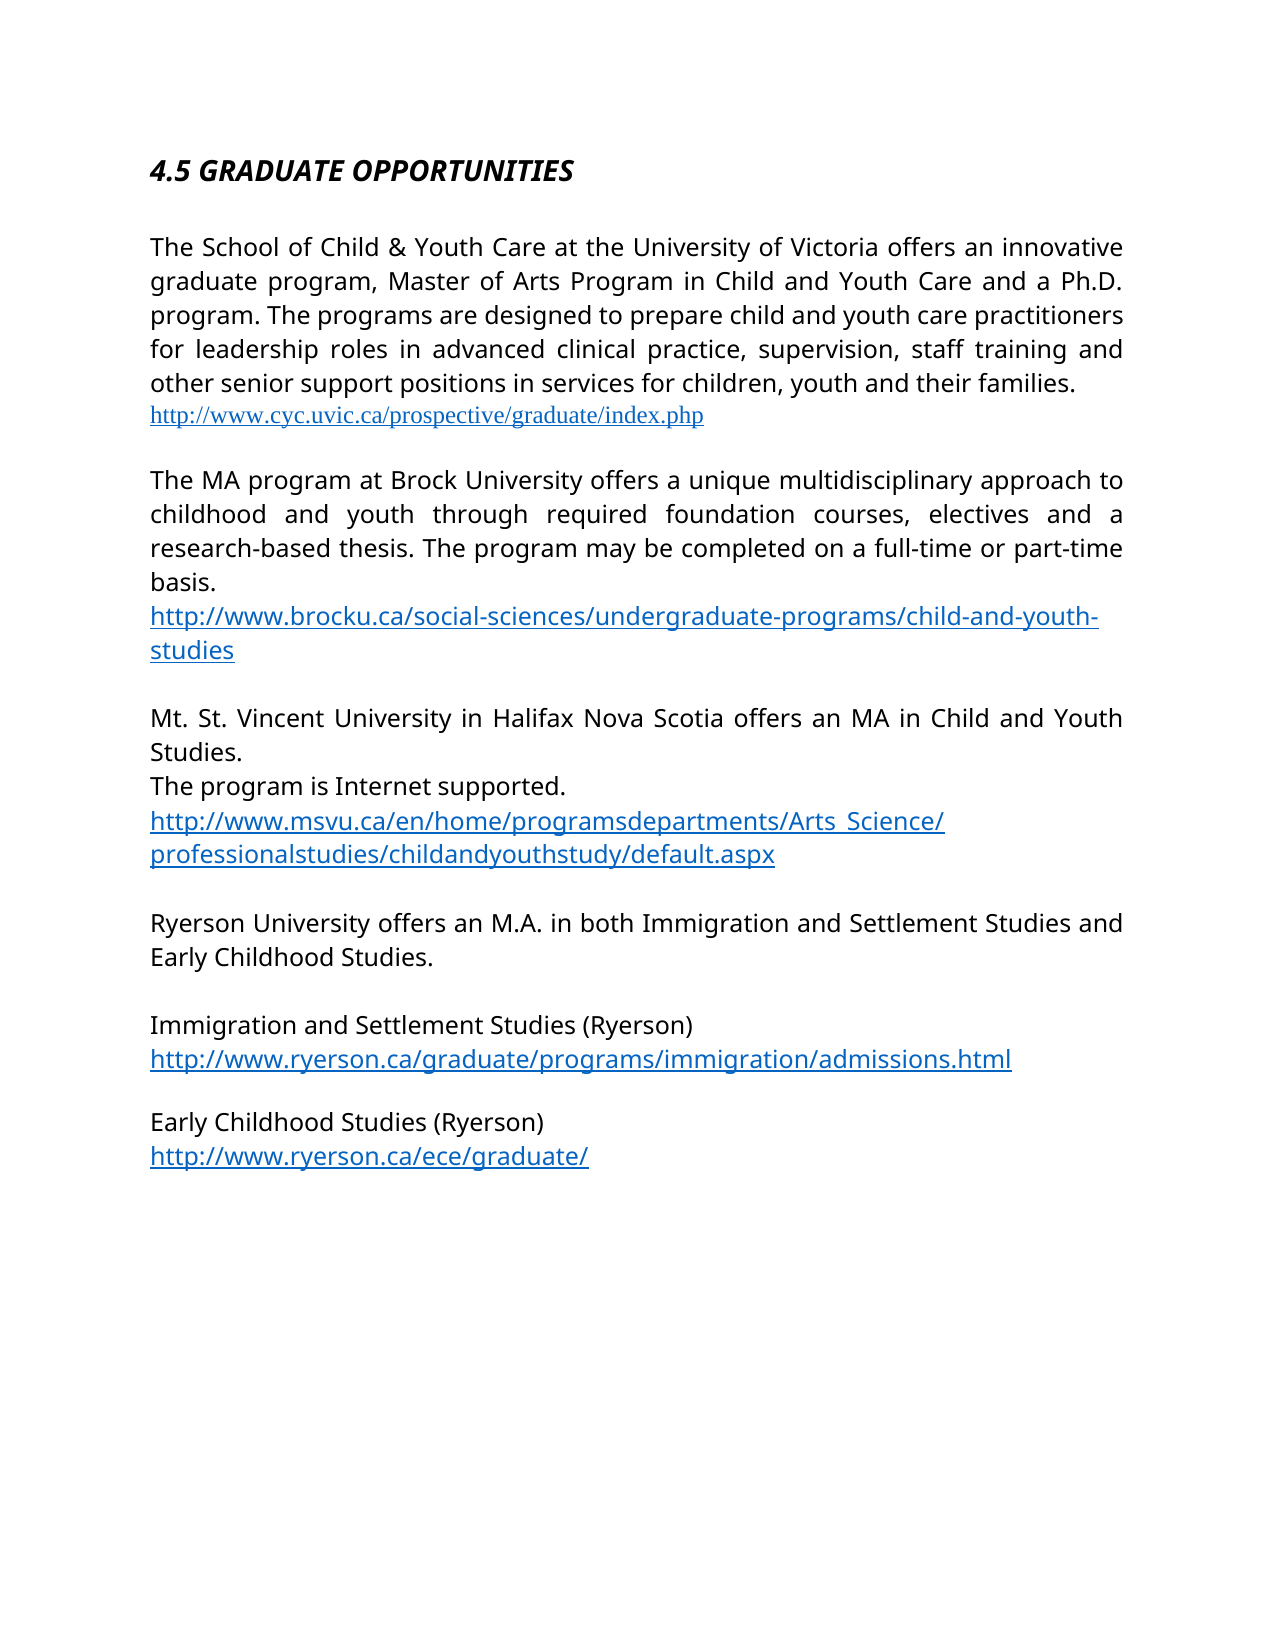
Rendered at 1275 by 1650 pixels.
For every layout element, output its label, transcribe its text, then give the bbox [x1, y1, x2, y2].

text http://www.msvu.ca/en/home/programsdepartments/Arts_Science/professionalstudies/childandyouthstudy/default.aspx [150, 803, 1125, 871]
text Mt. St. Vincent University in Halifax Nova Scotia offers an MA in Child and Youth Studies. [150, 701, 1125, 769]
text The MA program at Brock University offers a unique multidisciplinary approach to childhood and youth through required foundation courses, electives and a research-based thesis. The program may be completed on a full-time or part-time basis. [150, 462, 1125, 599]
text The program is Internet supported. [150, 769, 1125, 803]
text http://www.ryerson.ca/ece/graduate/ [150, 1138, 1125, 1172]
text Immigration and Settlement Studies (Ryerson) [150, 1007, 1125, 1042]
text http://www.brocku.ca/social-sciences/undergraduate-programs/child-and-youth-studies [150, 599, 1125, 667]
text The School of Child & Youth Care at the University of Victoria offers an innovative graduate program, Master of Arts Program in Child and Youth Care and a Ph.D. program. The programs are designed to prepare child and youth care practitioners for leadership roles in advanced clinical practice, supervision, staff training and other senior support positions in services for children, youth and their families. [150, 229, 1125, 400]
text Ryerson University offers an M.A. in both Immigration and Settlement Studies and Early Childhood Studies. [150, 905, 1125, 973]
text http://www.cyc.uvic.ca/prospective/graduate/index.php [150, 400, 1125, 428]
text 4.5 GRADUATE OPPORTUNITIES [150, 150, 1125, 190]
text Early Childhood Studies (Ryerson) [150, 1104, 1125, 1138]
text http://www.ryerson.ca/graduate/programs/immigration/admissions.html [150, 1042, 1125, 1104]
